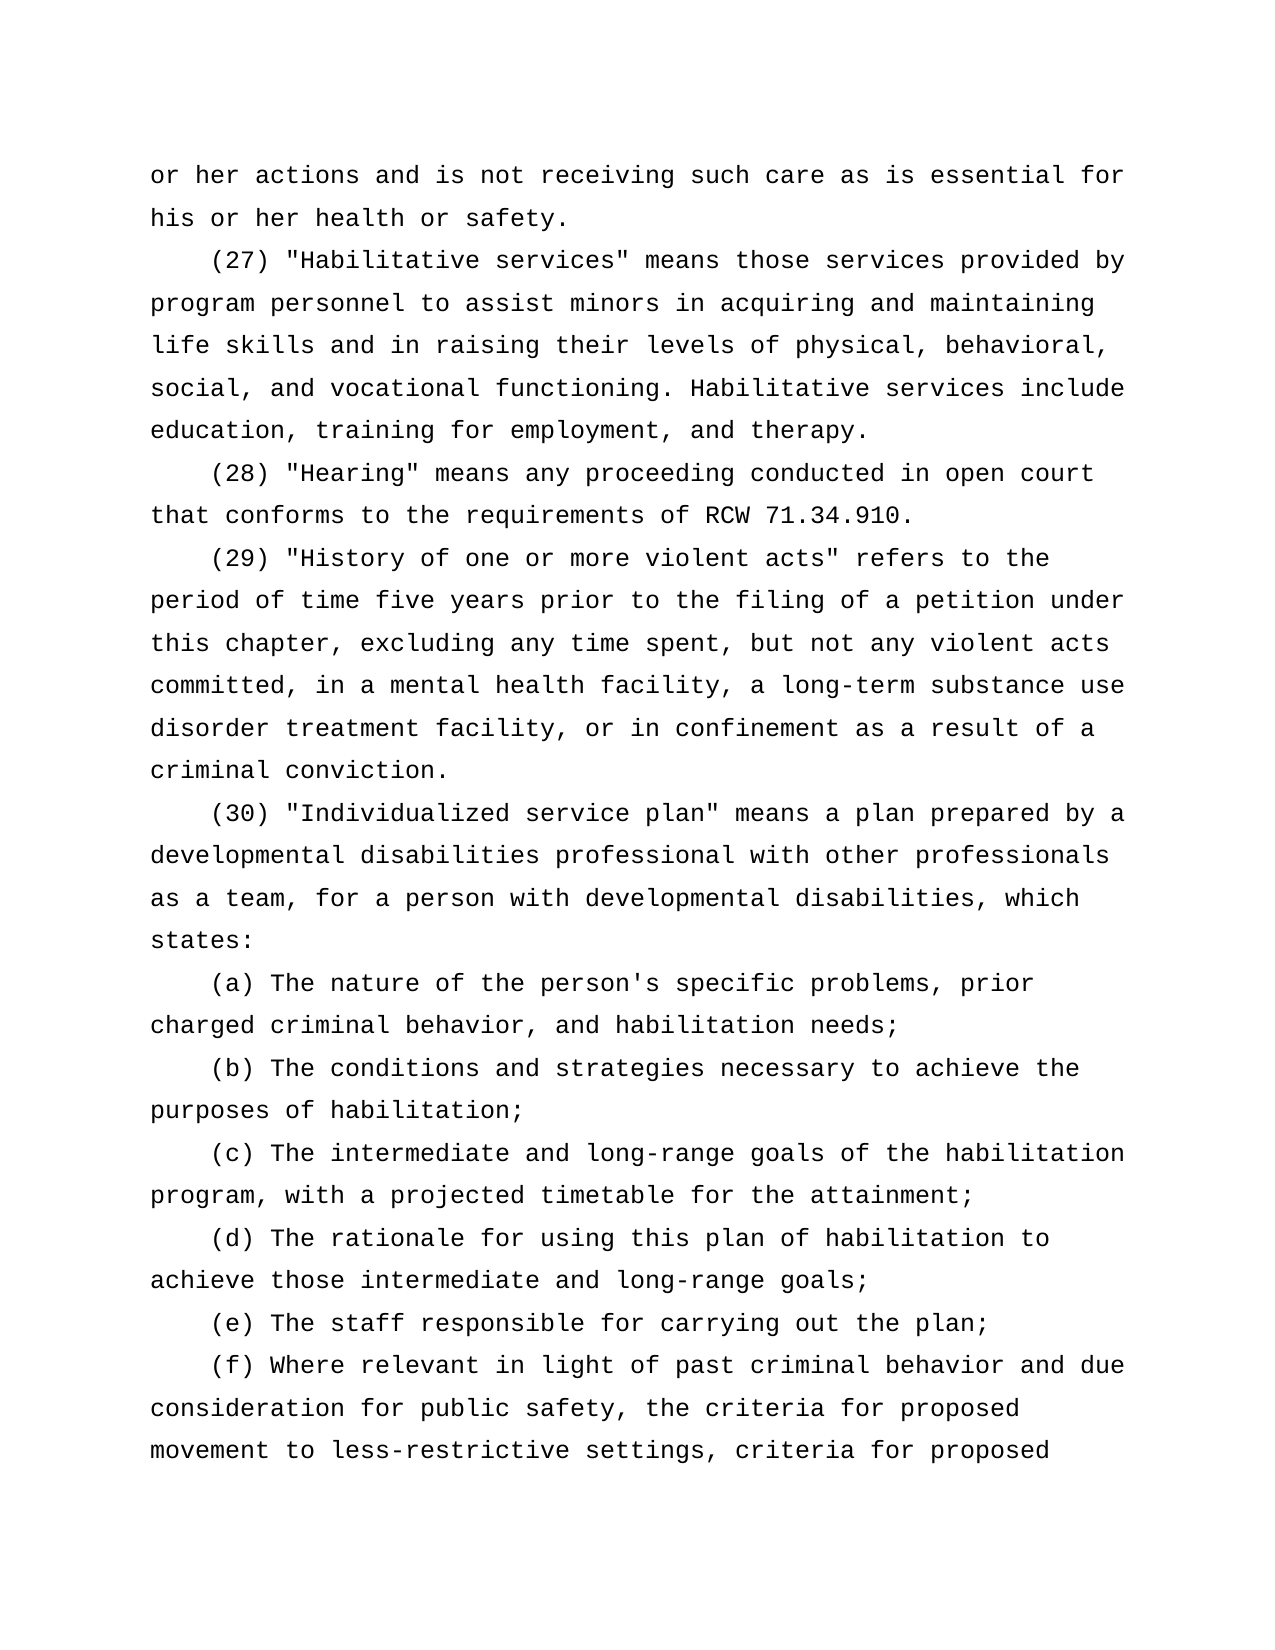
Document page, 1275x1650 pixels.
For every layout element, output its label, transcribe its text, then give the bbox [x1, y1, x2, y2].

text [150, 150, 1125, 235]
text (d) The rationale for using this plan of habilitation to achieve those intermediate and long-range goals; [150, 1212, 1125, 1297]
text (a) The nature of the person's specific problems, prior charged criminal behavior, and habilitation needs; [150, 957, 1125, 1042]
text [150, 1340, 1125, 1467]
text (c) The intermediate and long-range goals of the habilitation program, with a projected timetable for the attainment; [150, 1127, 1125, 1212]
text (b) The conditions and strategies necessary to achieve the purposes of habilitation; [150, 1042, 1125, 1127]
text (27) "Habilitative services" means those services provided by program personnel to assist minors in acquiring and maintaining life skills and in raising their levels of physical, behavioral, social, and vocational functioning. Habilitative services include education, training for employment, and therapy. [150, 235, 1125, 447]
text (28) "Hearing" means any proceeding conducted in open court that conforms to the requirements of RCW 71.34.910. [150, 447, 1125, 532]
text (e) The staff responsible for carrying out the plan; [150, 1297, 1125, 1340]
text (29) "History of one or more violent acts" refers to the period of time five years prior to the filing of a petition under this chapter, excluding any time spent, but not any violent acts committed, in a mental health facility, a long-term substance use disorder treatment facility, or in confinement as a result of a criminal conviction. [150, 532, 1125, 787]
text (30) "Individualized service plan" means a plan prepared by a developmental disabilities professional with other professionals as a team, for a person with developmental disabilities, which states: [150, 787, 1125, 957]
